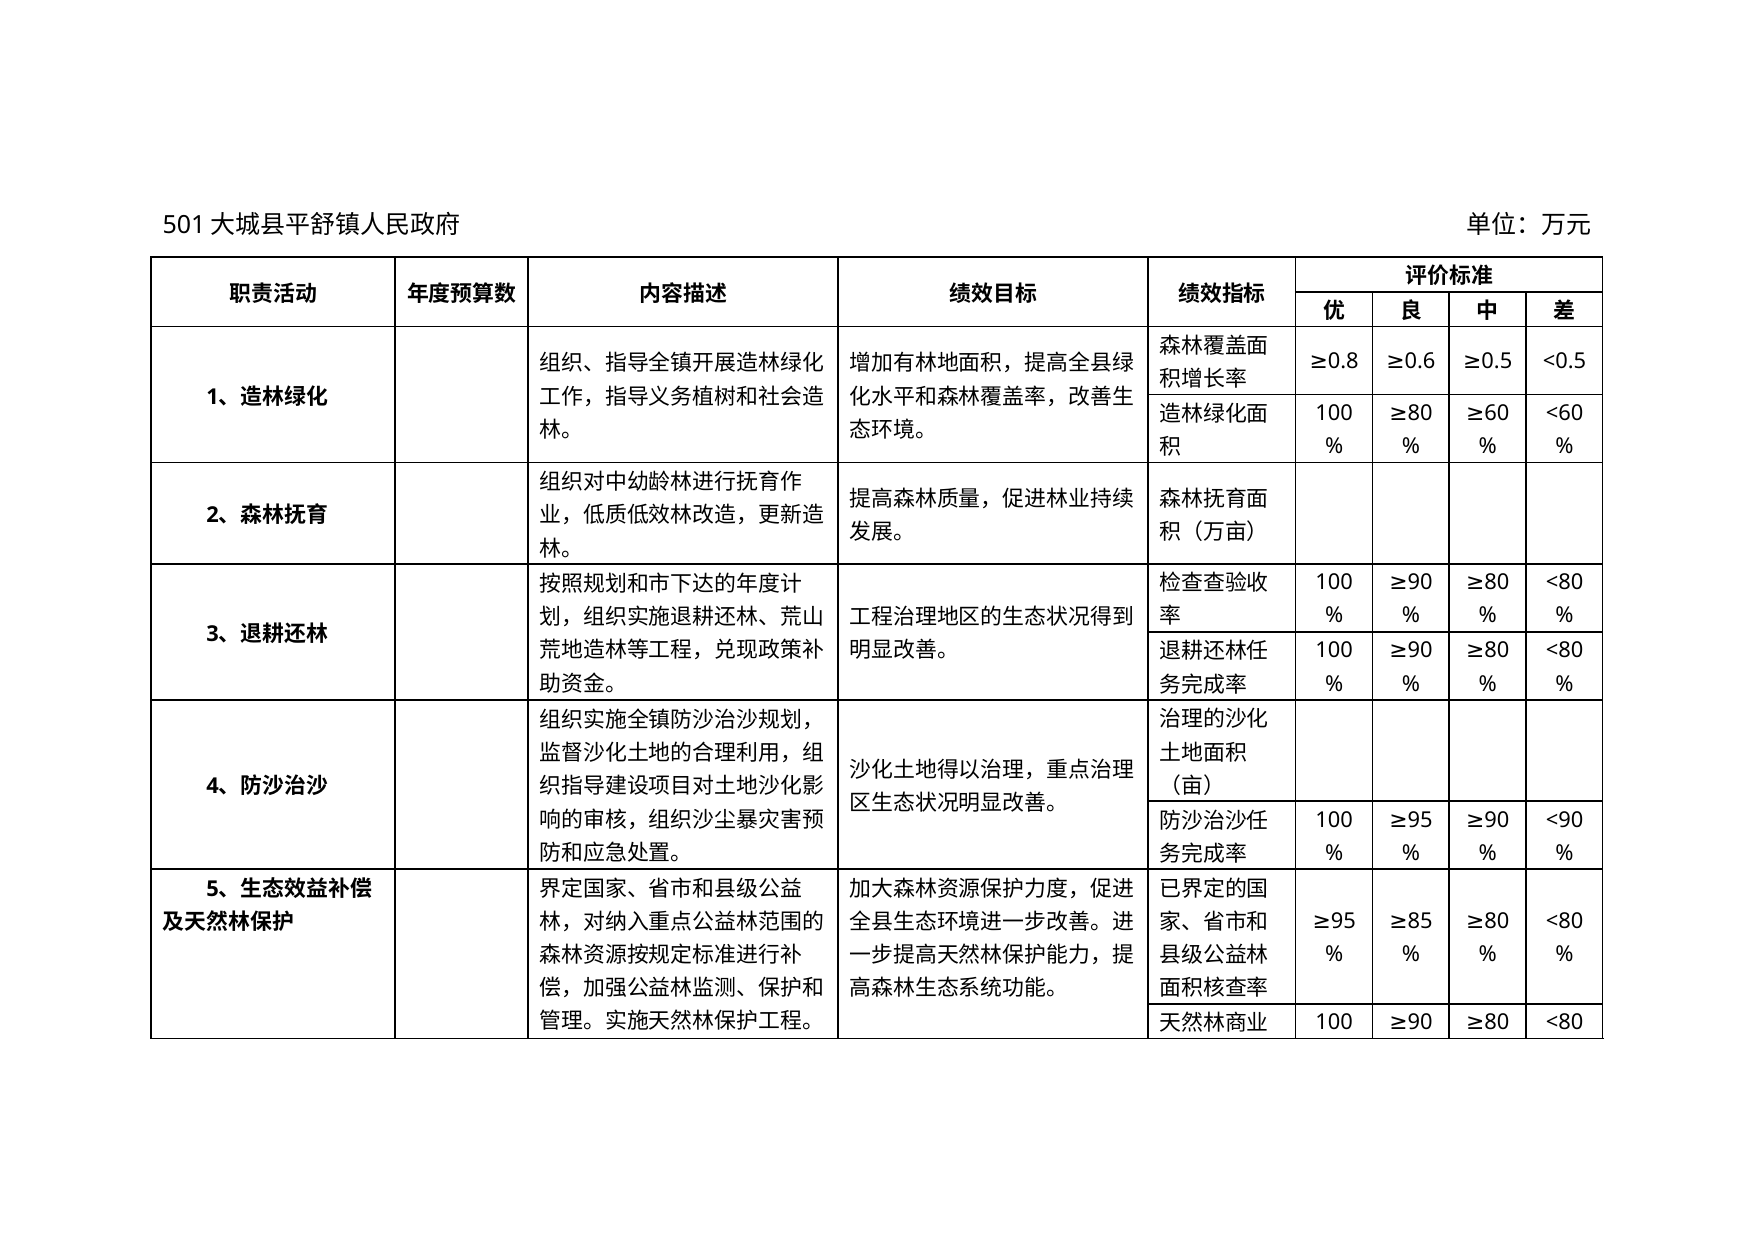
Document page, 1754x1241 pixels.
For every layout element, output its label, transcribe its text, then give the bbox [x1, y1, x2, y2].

table_header 单位：万元 [1296, 190, 1602, 256]
table_cell <80% [1527, 1005, 1602, 1038]
table_cell ≥90% [1450, 802, 1525, 868]
table_cell 增加有林地面积，提高全县绿化水平和森林覆盖率，改善生态环境。 [839, 327, 1147, 462]
table_cell 检查查验收率 [1149, 565, 1295, 631]
table_cell 绩效目标 [839, 258, 1147, 326]
table_cell 100% [1296, 802, 1372, 868]
table_cell 3、退耕还林 [152, 565, 394, 699]
table_cell ≥95% [1296, 870, 1372, 1003]
table_cell ≥90% [1373, 633, 1448, 699]
table_cell 天然林商业性采伐落界核定任务完成率 [1149, 1005, 1295, 1038]
table_cell 中 [1450, 293, 1525, 326]
table_cell <60% [1527, 395, 1602, 462]
table_cell ≥90% [1373, 565, 1448, 631]
table_cell ≥80% [1450, 1005, 1525, 1038]
table_cell 100% [1296, 565, 1372, 631]
table_cell 治理的沙化土地面积（亩） [1149, 701, 1295, 800]
table_cell 100% [1296, 633, 1372, 699]
table_cell <80% [1527, 870, 1602, 1003]
table_cell <90% [1527, 802, 1602, 868]
table_cell 组织实施全镇防沙治沙规划，监督沙化土地的合理利用，组织指导建设项目对土地沙化影响的审核，组织沙尘暴灾害预防和应急处置。 [529, 701, 837, 868]
table_cell ≥80% [1450, 870, 1525, 1003]
table_cell 优 [1296, 293, 1372, 326]
table_cell 防沙治沙任务完成率 [1149, 802, 1295, 868]
table_cell 组织对中幼龄林进行抚育作业，低质低效林改造，更新造林。 [529, 463, 837, 563]
table_cell 提高森林质量，促进林业持续发展。 [839, 463, 1147, 563]
table_cell 已界定的国家、省市和县级公益林面积核查率 [1149, 870, 1295, 1003]
table_cell [396, 463, 527, 563]
table_cell [1373, 463, 1448, 563]
table_cell [1450, 463, 1525, 563]
table_cell [396, 701, 527, 868]
table_cell [396, 870, 527, 1038]
table_cell ≥95% [1373, 802, 1448, 868]
table_cell ≥80% [1450, 633, 1525, 699]
table_cell [396, 327, 527, 462]
table_cell 2、森林抚育 [152, 463, 394, 563]
table_header 501大城县平舒镇人民政府 [152, 190, 1295, 256]
table_cell 内容描述 [529, 258, 837, 326]
table_cell <0.5 [1527, 327, 1602, 394]
table_cell ≥80% [1373, 395, 1448, 462]
table_cell 100% [1296, 395, 1372, 462]
table_cell 4、防沙治沙 [152, 701, 394, 868]
table_cell <80% [1527, 565, 1602, 631]
table_cell ≥80% [1450, 565, 1525, 631]
table_cell 工程治理地区的生态状况得到明显改善。 [839, 565, 1147, 699]
table_cell 沙化土地得以治理，重点治理区生态状况明显改善。 [839, 701, 1147, 868]
table_cell 1、造林绿化 [152, 327, 394, 462]
table_cell [396, 565, 527, 699]
table_cell 按照规划和市下达的年度计划，组织实施退耕还林、荒山荒地造林等工程，兑现政策补助资金。 [529, 565, 837, 699]
table_cell <80% [1527, 633, 1602, 699]
table_cell 5、生态效益补偿及天然林保护 [152, 870, 394, 1038]
table_cell ≥90% [1373, 1005, 1448, 1038]
table_cell 加大森林资源保护力度，促进全县生态环境进一步改善。进一步提高天然林保护能力，提高森林生态系统功能。 [839, 870, 1147, 1038]
table_cell 良 [1373, 293, 1448, 326]
table_cell ≥0.6 [1373, 327, 1448, 394]
table_cell [1450, 701, 1525, 800]
table_cell 评价标准 [1296, 258, 1602, 291]
table_cell [1296, 463, 1372, 563]
table_cell [1296, 701, 1372, 800]
table_cell 差 [1527, 293, 1602, 326]
table_cell ≥0.8 [1296, 327, 1372, 394]
table_cell ≥60% [1450, 395, 1525, 462]
table_cell 组织、指导全镇开展造林绿化工作，指导义务植树和社会造林。 [529, 327, 837, 462]
table_cell [1527, 701, 1602, 800]
table_cell 职责活动 [152, 258, 394, 326]
table_cell 100% [1296, 1005, 1372, 1038]
table_cell 造林绿化面积 [1149, 395, 1295, 462]
table_cell 森林覆盖面积增长率 [1149, 327, 1295, 394]
table_cell ≥85% [1373, 870, 1448, 1003]
table_cell 退耕还林任务完成率 [1149, 633, 1295, 699]
table_cell 年度预算数 [396, 258, 527, 326]
table_cell [1527, 463, 1602, 563]
table_cell 绩效指标 [1149, 258, 1295, 326]
table_cell 森林抚育面积（万亩） [1149, 463, 1295, 563]
table_cell 界定国家、省市和县级公益林，对纳入重点公益林范围的森林资源按规定标准进行补偿，加强公益林监测、保护和管理。实施天然林保护工程。 [529, 870, 837, 1038]
table_cell [1373, 701, 1448, 800]
table_cell ≥0.5 [1450, 327, 1525, 394]
